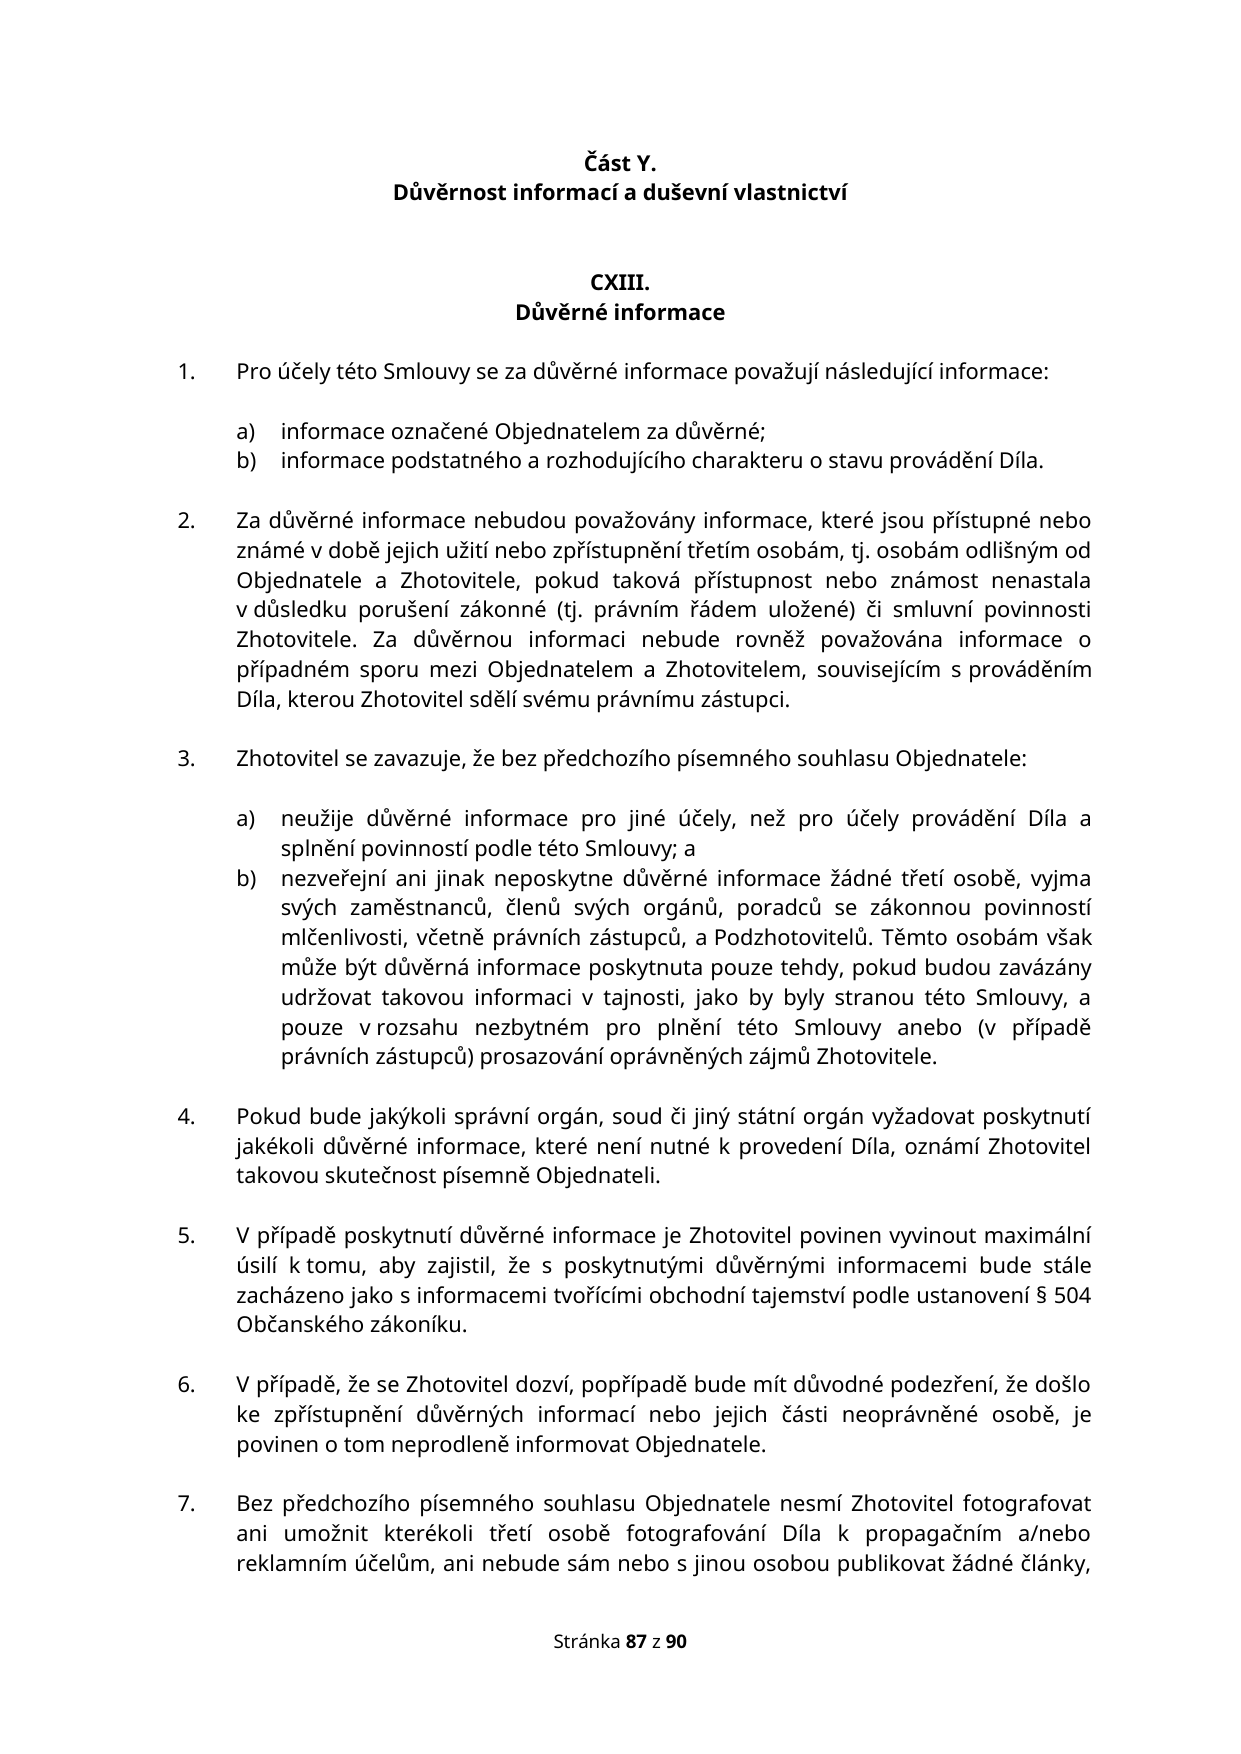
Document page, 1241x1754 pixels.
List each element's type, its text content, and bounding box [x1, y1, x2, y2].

subtitle Zhotovitel se zavazuje, že bez předchozího písemného souhlasu Objednatele: [177, 743, 1093, 773]
text Důvěrnost informací a duševní vlastnictví [148, 177, 1093, 207]
subtitle V případě, že se Zhotovitel dozví, popřípadě bude mít důvodné podezření, že došlo ke zpřístupnění důvěrných informací nebo jejich části neoprávněné osobě, je povinen o tom neprodleně informovat Objednatele. [177, 1369, 1093, 1458]
text Část Y. [148, 148, 1093, 177]
subtitle Pokud bude jakýkoli správní orgán, soud či jiný státní orgán vyžadovat poskytnutí jakékoli důvěrné informace, které není nutné k provedení Díla, oznámí Zhotovitel takovou skutečnost písemně Objednateli. [177, 1101, 1093, 1190]
text CXIII. [148, 267, 1093, 297]
subtitle Za důvěrné informace nebudou považovány informace, které jsou přístupné nebo známé v době jejich užití nebo zpřístupnění třetím osobám, tj. osobám odlišným od Objednatele a Zhotovitele, pokud taková přístupnost nebo známost nenastala v důsledku porušení zákonné (tj. právním řádem uložené) či smluvní povinnosti Zhotovitele. Za důvěrnou informaci nebude rovněž považována informace o případném sporu mezi Objednatelem a Zhotovitelem, souvisejícím s prováděním Díla, kterou Zhotovitel sdělí svému právnímu zástupci. [177, 505, 1093, 714]
subtitle informace označené Objednatelem za důvěrné; [236, 416, 1093, 446]
subtitle neužije důvěrné informace pro jiné účely, než pro účely provádění Díla a splnění povinností podle této Smlouvy; a [236, 803, 1093, 863]
subtitle V případě poskytnutí důvěrné informace je Zhotovitel povinen vyvinout maximální úsilí k tomu, aby zajistil, že s poskytnutými důvěrnými informacemi bude stále zacházeno jako s informacemi tvořícími obchodní tajemství podle ustanovení § 504 Občanského zákoníku. [177, 1220, 1093, 1339]
subtitle Pro účely této Smlouvy se za důvěrné informace považují následující informace: [177, 356, 1093, 386]
subtitle nezveřejní ani jinak neposkytne důvěrné informace žádné třetí osobě, vyjma svých zaměstnanců, členů svých orgánů, poradců se zákonnou povinností mlčenlivosti, včetně právních zástupců, a Podzhotovitelů. Těmto osobám však může být důvěrná informace poskytnuta pouze tehdy, pokud budou zavázány udržovat takovou informaci v tajnosti, jako by byly stranou této Smlouvy, a pouze v rozsahu nezbytném pro plnění této Smlouvy anebo (v případě právních zástupců) prosazování oprávněných zájmů Zhotovitele. [236, 863, 1093, 1071]
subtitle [177, 1488, 1093, 1578]
subtitle informace podstatného a rozhodujícího charakteru o stavu provádění Díla. [236, 446, 1093, 475]
text Důvěrné informace [148, 297, 1093, 326]
